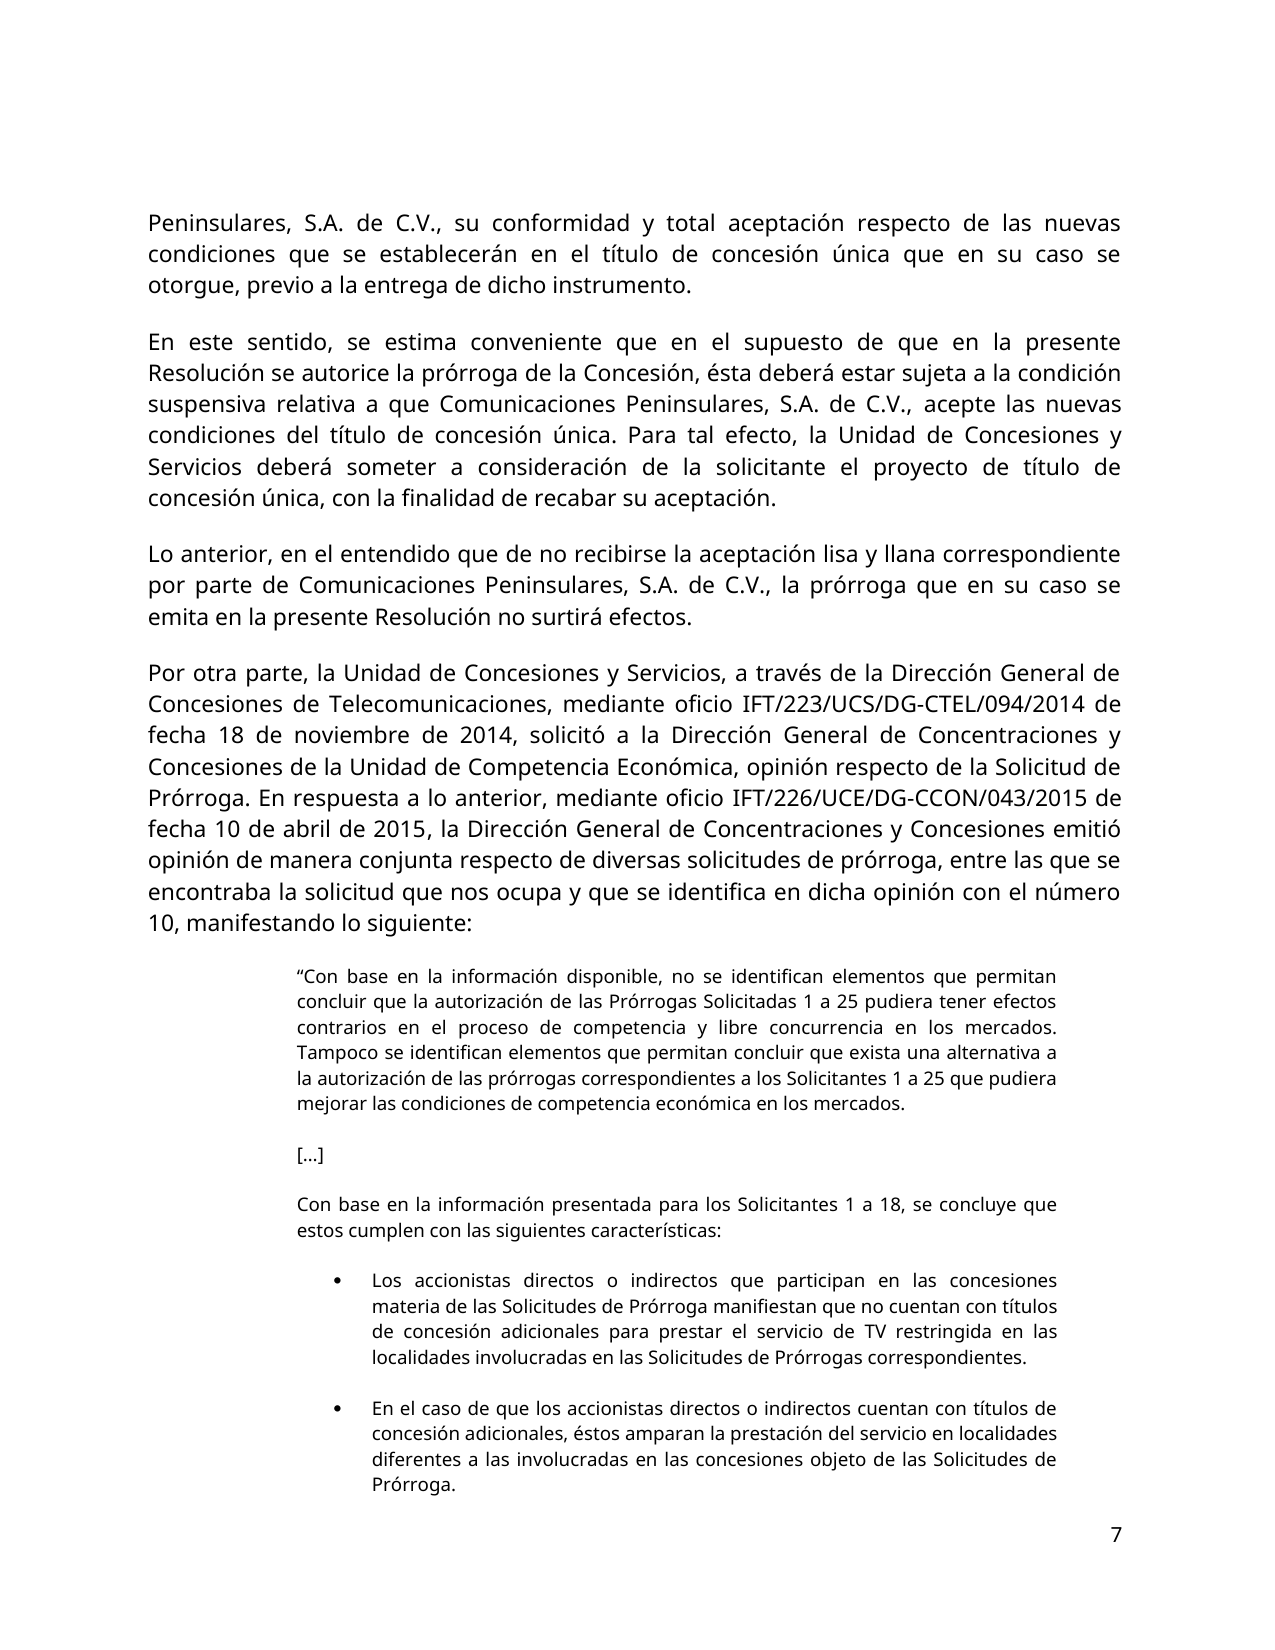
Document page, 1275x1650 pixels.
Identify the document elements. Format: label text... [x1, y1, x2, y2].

text Con base en la información presentada para los Solicitantes 1 a 18, se concluye que estos cumplen con las siguientes características: [297, 1192, 1058, 1243]
text Por otra parte, la Unidad de Concesiones y Servicios, a través de la Dirección General de Concesiones de Telecomunicaciones, mediante oficio IFT/223/UCS/DG-CTEL/094/2014 de fecha 18 de noviembre de 2014, solicitó a la Dirección General de Concentraciones y Concesiones de la Unidad de Competencia Económica, opinión respecto de la Solicitud de Prórroga. En respuesta a lo anterior, mediante oficio IFT/226/UCE/DG-CCON/043/2015 de fecha 10 de abril de 2015, la Dirección General de Concentraciones y Concesiones emitió opinión de manera conjunta respecto de diversas solicitudes de prórroga, entre las que se encontraba la solicitud que nos ocupa y que se identifica en dicha opinión con el número 10, manifestando lo siguiente: [148, 657, 1122, 938]
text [148, 207, 1122, 301]
text […] [297, 1141, 1058, 1167]
text “Con base en la información disponible, no se identifican elementos que permitan concluir que la autorización de las Prórrogas Solicitadas 1 a 25 pudiera tener efectos contrarios en el proceso de competencia y libre concurrencia en los mercados. Tampoco se identifican elementos que permitan concluir que exista una alternativa a la autorización de las prórrogas correspondientes a los Solicitantes 1 a 25 que pudiera mejorar las condiciones de competencia económica en los mercados. [297, 963, 1058, 1116]
text Lo anterior, en el entendido que de no recibirse la aceptación lisa y llana correspondiente por parte de Comunicaciones Peninsulares, S.A. de C.V., la prórroga que en su caso se emita en la presente Resolución no surtirá efectos. [148, 538, 1122, 632]
list En el caso de que los accionistas directos o indirectos cuentan con títulos de concesión adicionales, éstos amparan la prestación del servicio en localidades diferentes a las involucradas en las concesiones objeto de las Solicitudes de Prórroga. [334, 1395, 1058, 1497]
text En este sentido, se estima conveniente que en el supuesto de que en la presente Resolución se autorice la prórroga de la Concesión, ésta deberá estar sujeta a la condición suspensiva relativa a que Comunicaciones Peninsulares, S.A. de C.V., acepte las nuevas condiciones del título de concesión única. Para tal efecto, la Unidad de Concesiones y Servicios deberá someter a consideración de la solicitante el proyecto de título de concesión única, con la finalidad de recabar su aceptación. [148, 326, 1122, 513]
list Los accionistas directos o indirectos que participan en las concesiones materia de las Solicitudes de Prórroga manifiestan que no cuentan con títulos de concesión adicionales para prestar el servicio de TV restringida en las localidades involucradas en las Solicitudes de Prórrogas correspondientes. [334, 1268, 1058, 1370]
